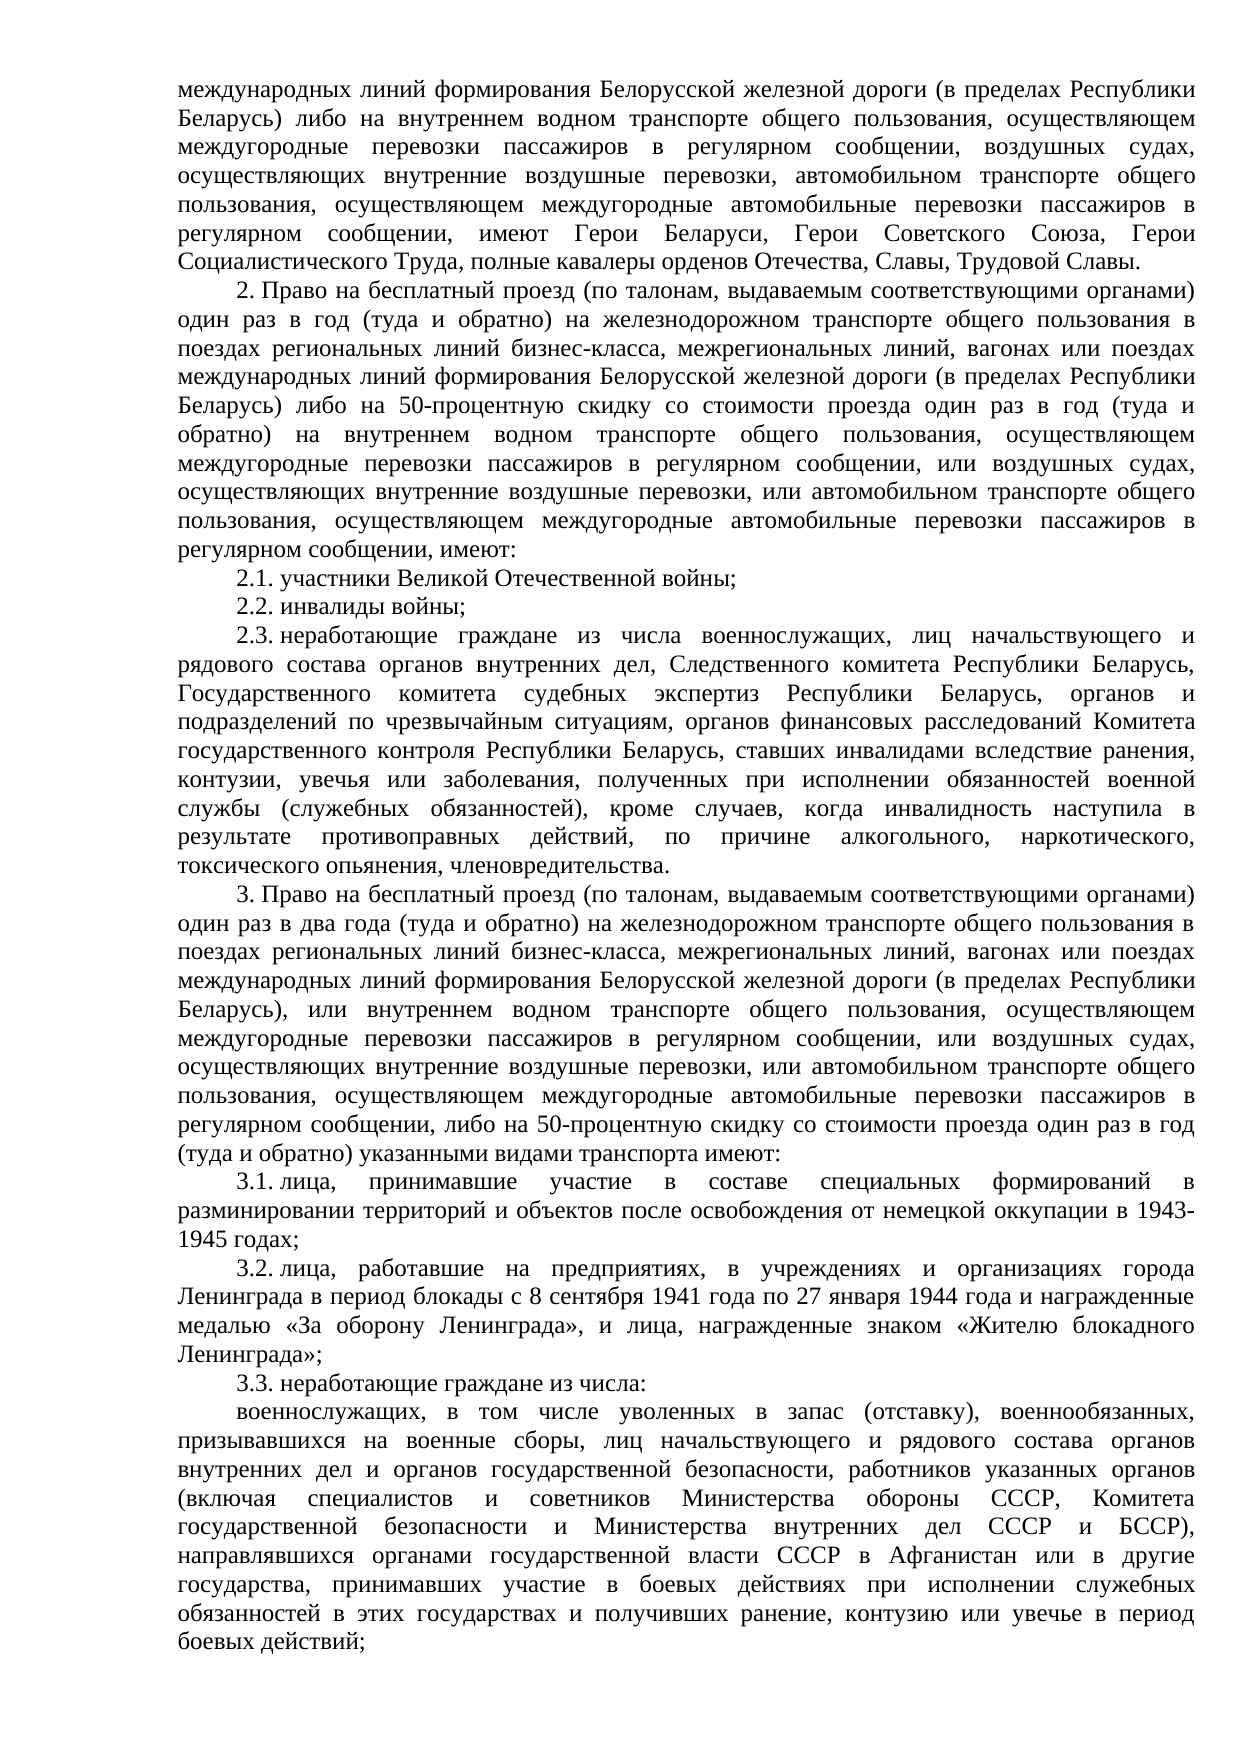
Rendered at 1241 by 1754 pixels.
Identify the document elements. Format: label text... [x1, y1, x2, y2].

text 3. Право на бесплатный проезд (по талонам, выдаваемым соответствующими органами) один раз в два года (туда и обратно) на железнодорожном транспорте общего пользования в поездах региональных линий бизнес-класса, межрегиональных линий, вагонах или поездах международных линий формирования Белорусской железной дороги (в пределах Республики Беларусь), или внутреннем водном транспорте общего пользования, осуществляющем междугородные перевозки пассажиров в регулярном сообщении, или воздушных судах, осуществляющих внутренние воздушные перевозки, или автомобильном транспорте общего пользования, осуществляющем междугородные автомобильные перевозки пассажиров в регулярном сообщении, либо на 50-процентную скидку со стоимости проезда один раз в год (туда и обратно) указанными видами транспорта имеют: [177, 879, 1196, 1166]
text 3.1. лица, принимавшие участие в составе специальных формирований в разминировании территорий и объектов после освобождения от немецкой оккупации в 1943-1945 годах; [177, 1166, 1196, 1253]
text 2. Право на бесплатный проезд (по талонам, выдаваемым соответствующими органами) один раз в год (туда и обратно) на железнодорожном транспорте общего пользования в поездах региональных линий бизнес-класса, межрегиональных линий, вагонах или поездах международных линий формирования Белорусской железной дороги (в пределах Республики Беларусь) либо на 50-процентную скидку со стоимости проезда один раз в год (туда и обратно) на внутреннем водном транспорте общего пользования, осуществляющем междугородные перевозки пассажиров в регулярном сообщении, или воздушных судах, осуществляющих внутренние воздушные перевозки, или автомобильном транспорте общего пользования, осуществляющем междугородные автомобильные перевозки пассажиров в регулярном сообщении, имеют: [177, 275, 1196, 563]
text 2.2. инвалиды войны; [177, 591, 1196, 620]
text 2.3. неработающие граждане из числа военнослужащих, лиц начальствующего и рядового состава органов внутренних дел, Следственного комитета Республики Беларусь, Государственного комитета судебных экспертиз Республики Беларусь, органов и подразделений по чрезвычайным ситуациям, органов финансовых расследований Комитета государственного контроля Республики Беларусь, ставших инвалидами вследствие ранения, контузии, увечья или заболевания, полученных при исполнении обязанностей военной службы (служебных обязанностей), кроме случаев, когда инвалидность наступила в результате противоправных действий, по причине алкогольного, наркотического, токсического опьянения, членовредительства. [177, 620, 1196, 879]
text 3.2. лица, работавшие на предприятиях, в учреждениях и организациях города Ленинграда в период блокады с 8 сентября 1941 года по 27 января 1944 года и награжденные медалью «За оборону Ленинграда», и лица, награжденные знаком «Жителю блокадного Ленинграда»; [177, 1253, 1196, 1368]
text военнослужащих, в том числе уволенных в запас (отставку), военнообязанных, призывавшихся на военные сборы, лиц начальствующего и рядового состава органов внутренних дел и органов государственной безопасности, работников указанных органов (включая специалистов и советников Министерства обороны СССР, Комитета государственной безопасности и Министерства внутренних дел СССР и БССР), направлявшихся органами государственной власти СССР в Афганистан или в другие государства, принимавших участие в боевых действиях при исполнении служебных обязанностей в этих государствах и получивших ранение, контузию или увечье в период боевых действий; [177, 1396, 1196, 1655]
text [177, 74, 1196, 275]
text 2.1. участники Великой Отечественной войны; [177, 563, 1196, 591]
text 3.3. неработающие граждане из числа: [177, 1368, 1196, 1396]
